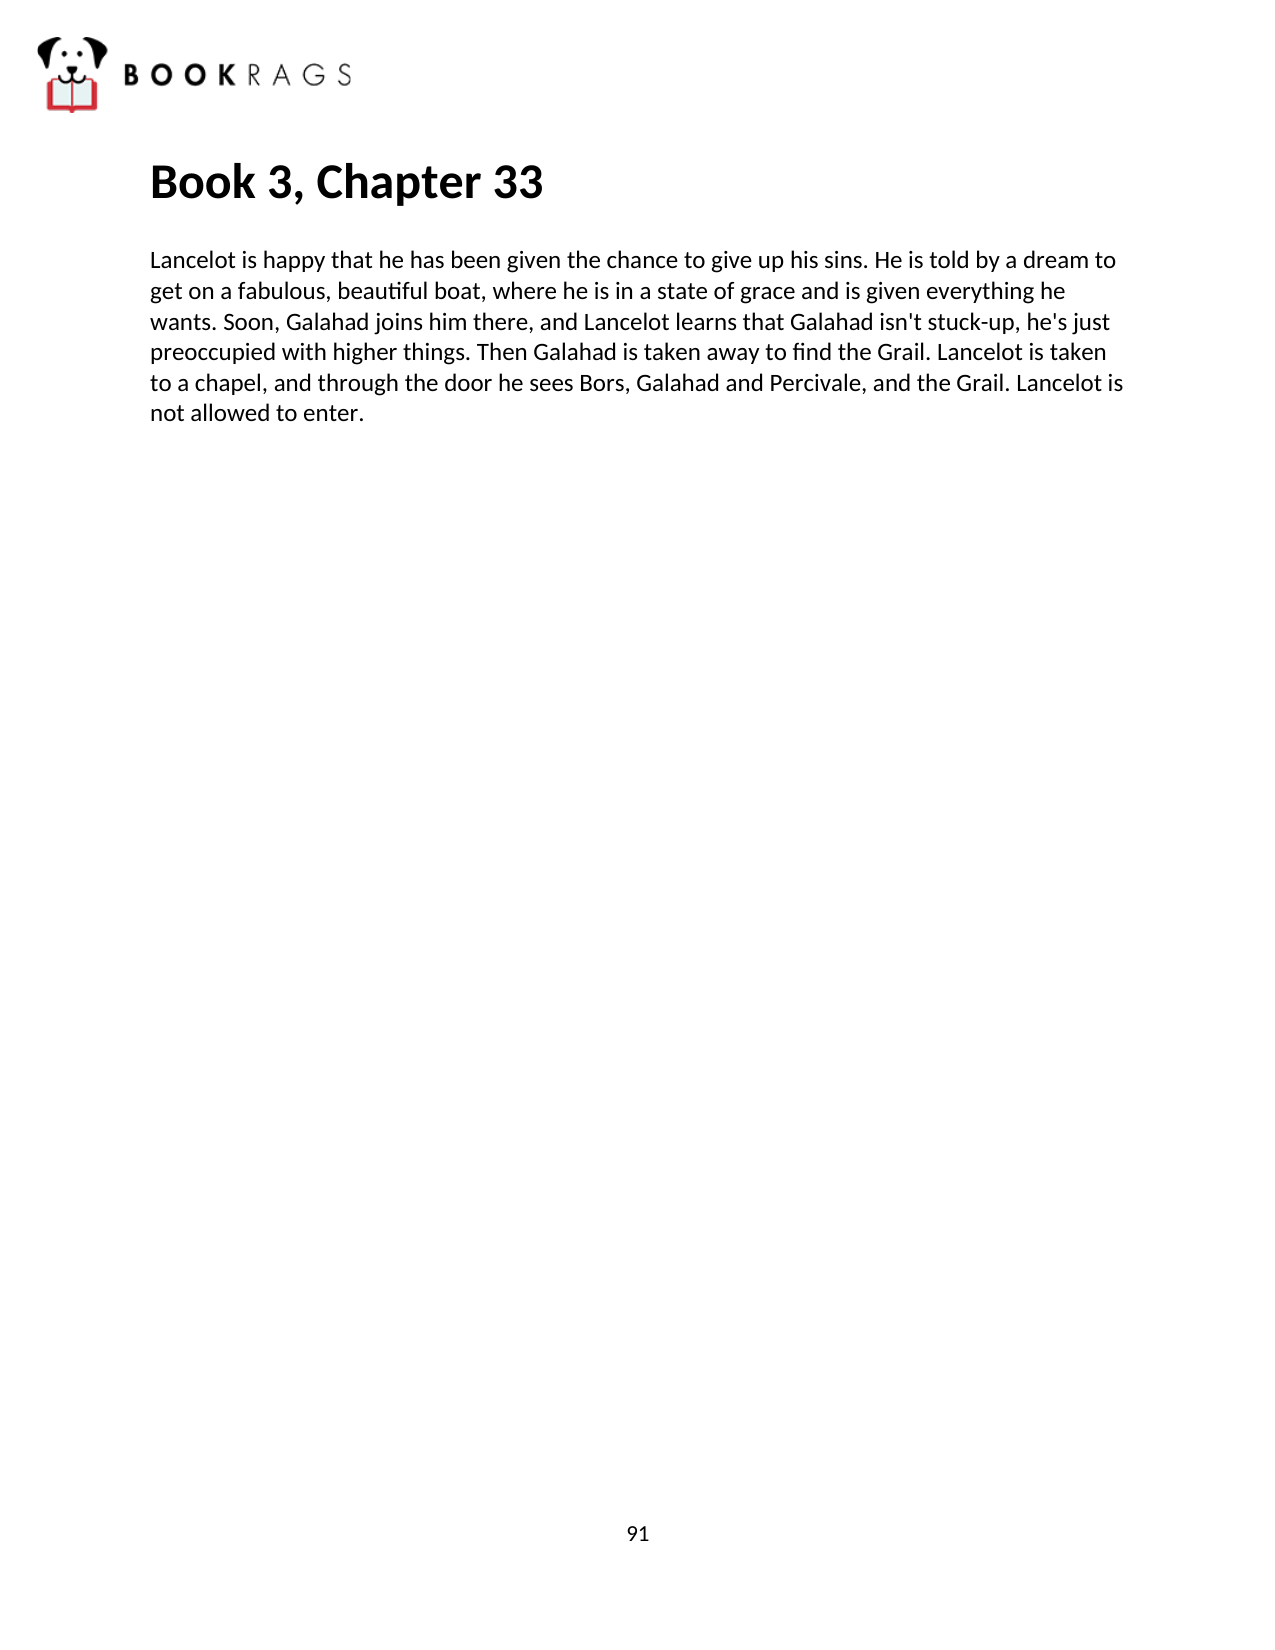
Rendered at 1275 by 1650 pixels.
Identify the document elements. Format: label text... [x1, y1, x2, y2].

text Lancelot is happy that he has been given the chance to give up his sins. He is told by a dream to get on a fabulous, beautiful boat, where he is in a state of grace and is given everything he wants. Soon, Galahad joins him there, and Lancelot learns that Galahad isn't stuck-up, he's just preoccupied with higher things. Then Galahad is taken away to find the Grail. Lancelot is taken to a chapel, and through the door he sees Bors, Galahad and Percivale, and the Grail. Lancelot is not allowed to enter. [150, 244, 1125, 428]
text Book 3, Chapter 33 [150, 150, 1125, 211]
picture [37, 37, 351, 113]
